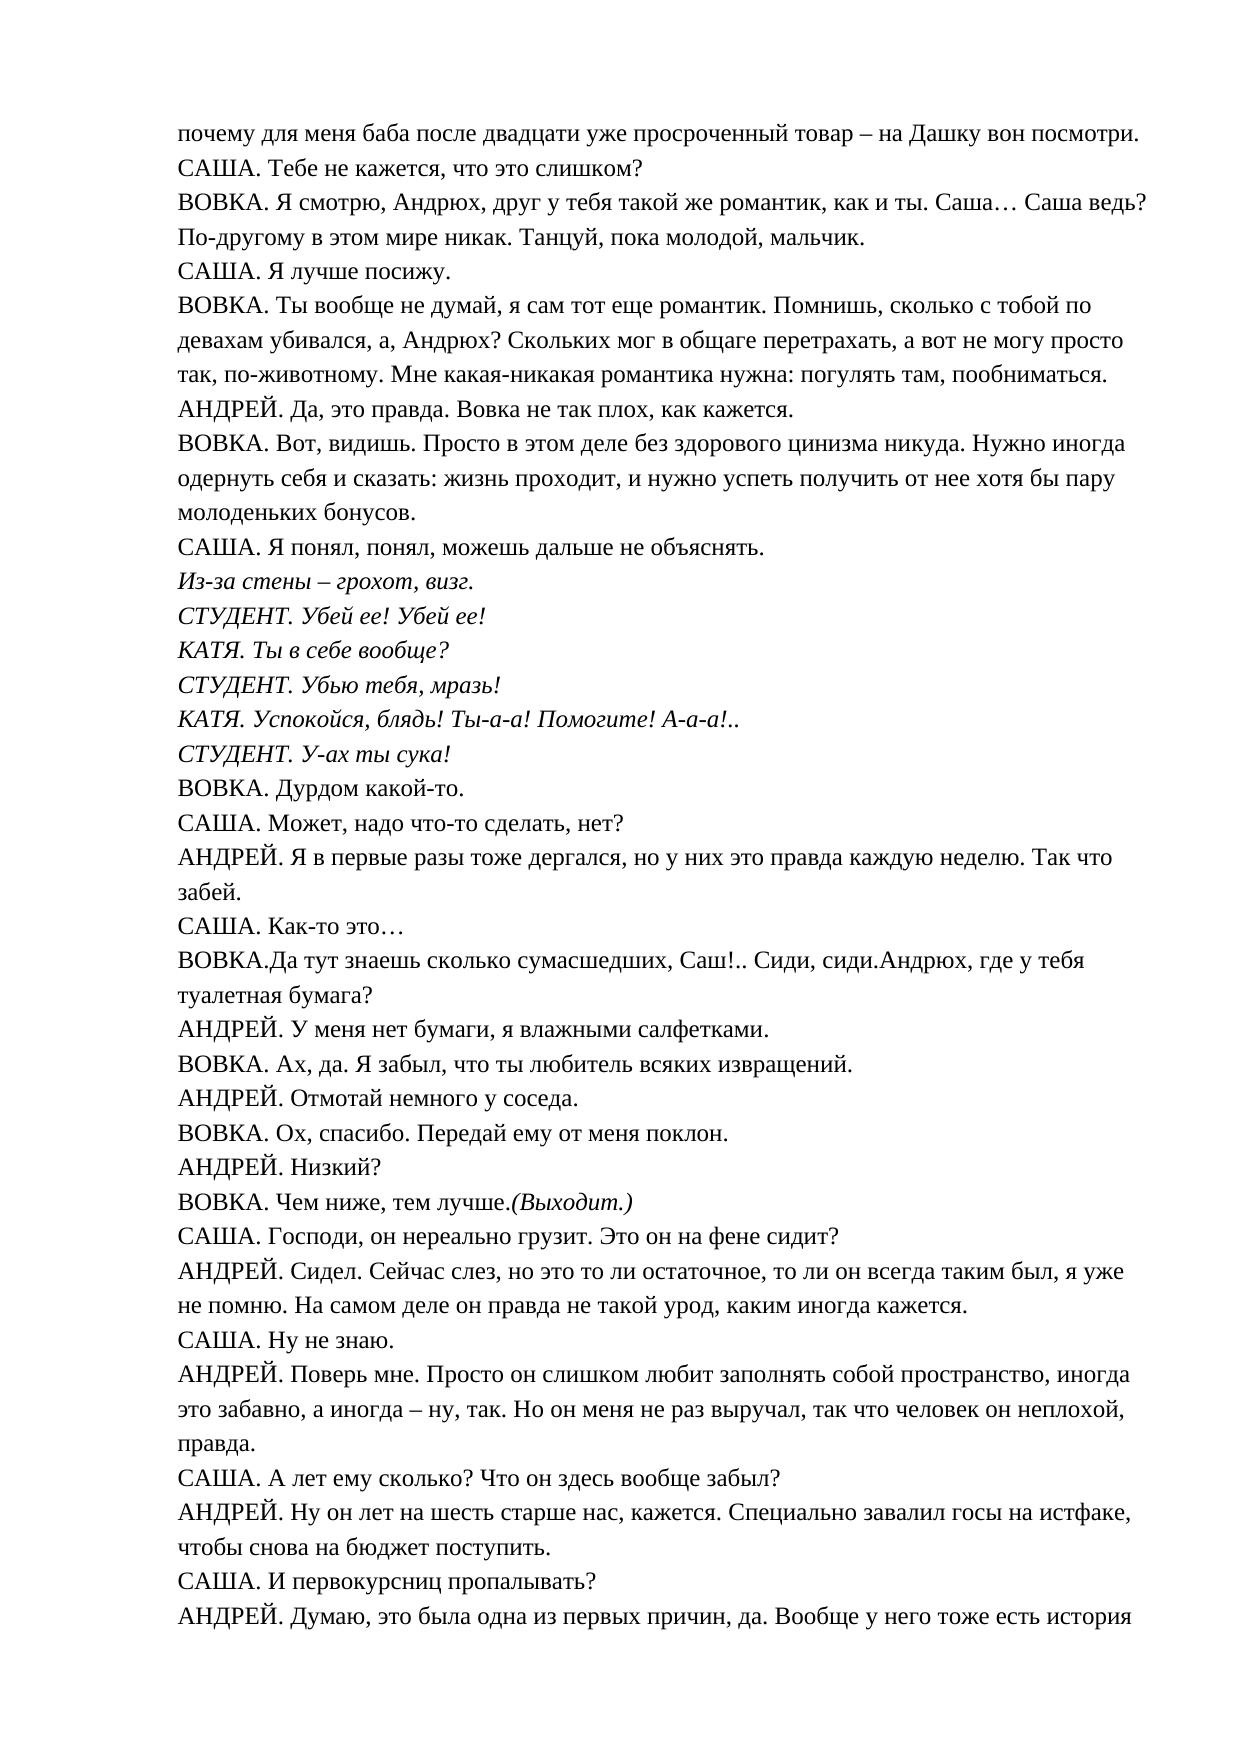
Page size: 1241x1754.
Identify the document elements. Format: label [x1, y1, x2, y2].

text [177, 118, 1152, 1629]
